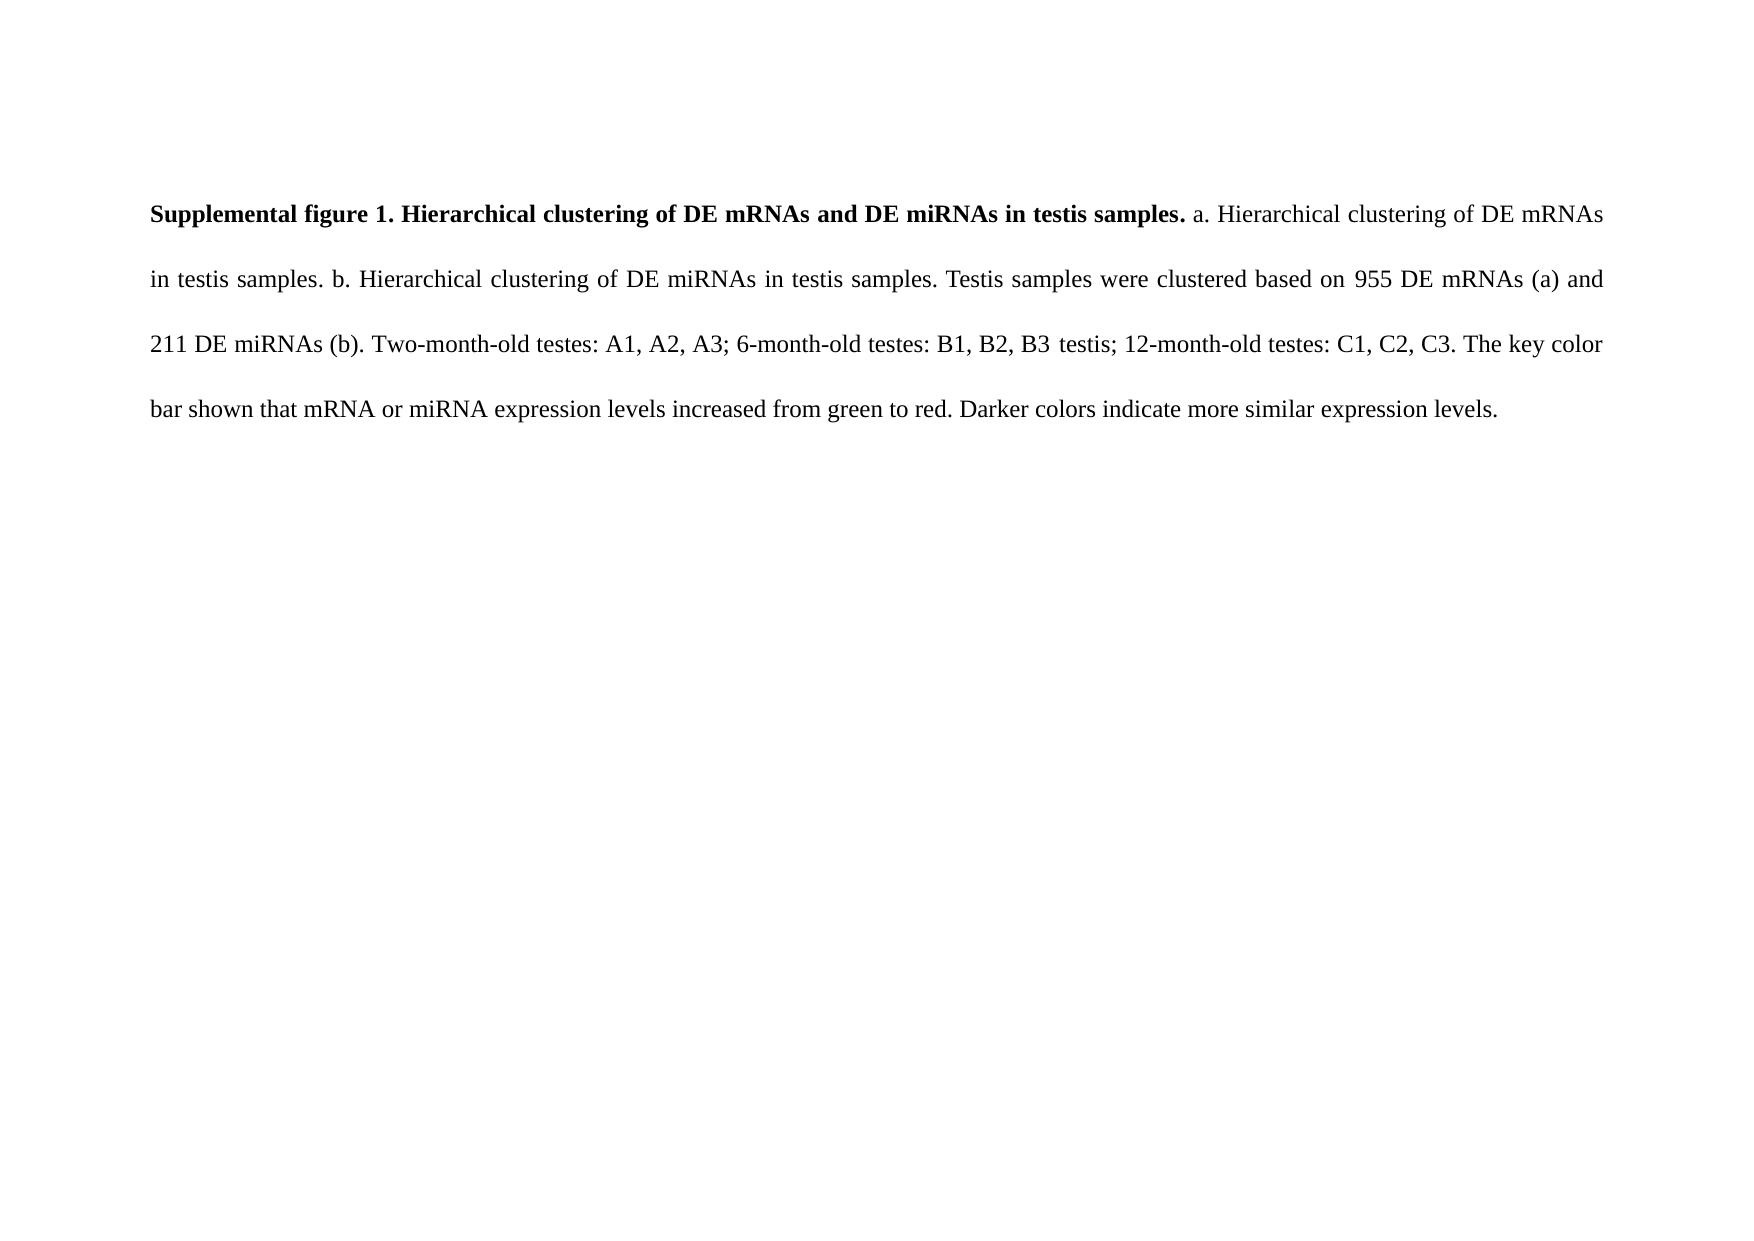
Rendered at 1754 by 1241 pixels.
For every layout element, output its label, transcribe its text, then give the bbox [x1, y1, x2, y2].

text Supplemental figure 1. Hierarchical clustering of DE mRNAs and DE miRNAs in testis samples. a. Hierarchical clustering of DE mRNAs in testis samples. b. Hierarchical clustering of DE miRNAs in testis samples. Testis samples were clustered based on 955 DE mRNAs (a) and 211 DE miRNAs (b). Two-month-old testes: A1, A2, A3; 6-month-old testes: B1, B2, B3 testis; 12-month-old testes: C1, C2, C3. The key color bar shown that mRNA or miRNA expression levels increased from green to red. Darker colors indicate more similar expression levels. [150, 198, 1604, 425]
